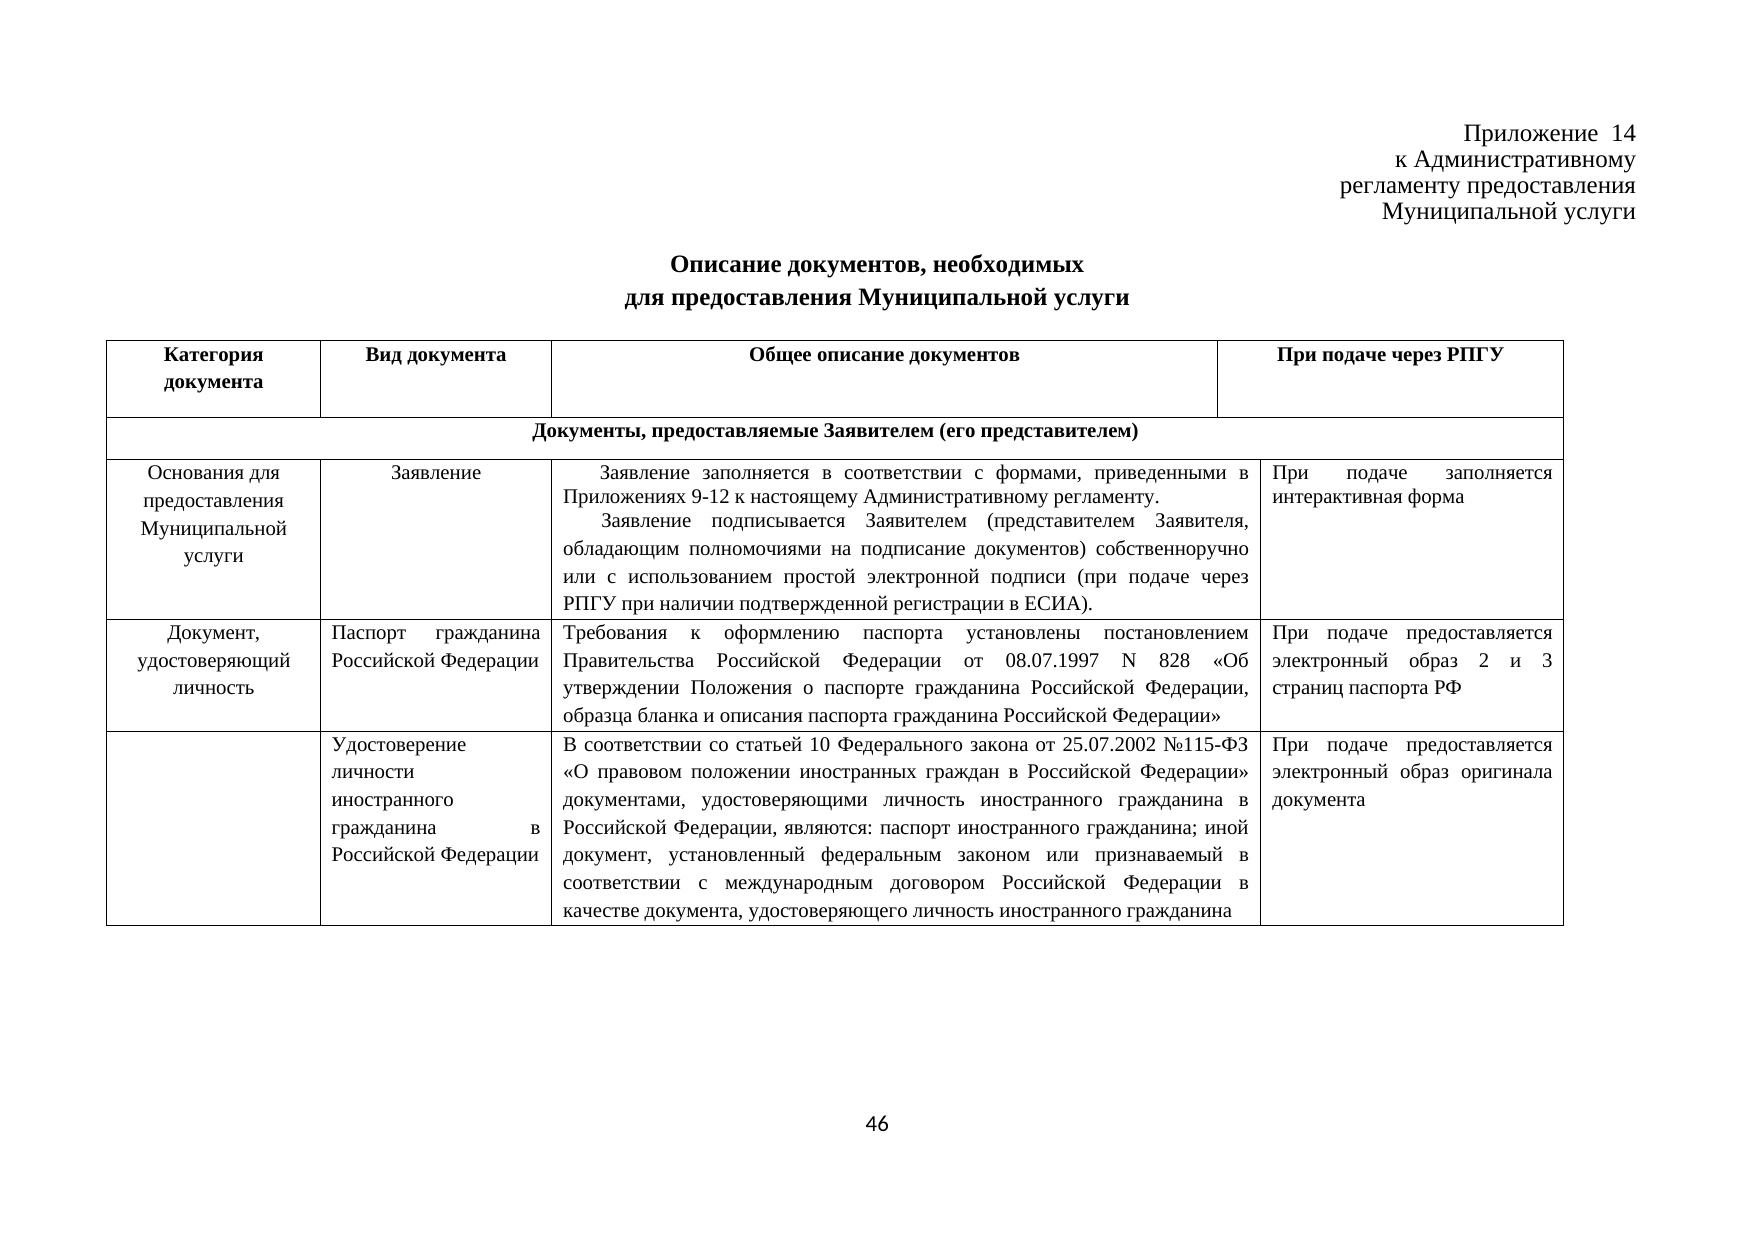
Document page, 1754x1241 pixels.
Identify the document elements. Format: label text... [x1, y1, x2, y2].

subtitle к Административному [118, 147, 1636, 173]
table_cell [1261, 732, 1563, 925]
table_cell При подаче заполняется интерактивная форма [1261, 460, 1563, 619]
table_header Общее описание документов [552, 341, 1217, 417]
table_header Вид документа [321, 341, 551, 417]
table_cell [107, 732, 320, 925]
table_cell Заявление заполняется в соответствии с формами, приведенными в Приложениях 9-12 к настоящему Административному регламенту. Заявление подписывается Заявителем (представителем Заявителя, обладающим полномочиями на подписание документов) собственноручно или с использованием простой электронной подписи (при подаче через РПГУ при наличии подтвержденной регистрации в ЕСИА). [552, 460, 1260, 619]
text Приложение 14 [118, 118, 1636, 147]
table_cell Основания для предоставления Муниципальной услуги [107, 460, 320, 619]
table_cell Заявление [321, 460, 551, 619]
subtitle регламенту предоставления [118, 173, 1636, 198]
text Описание документов, необходимых для предоставления Муниципальной услуги [118, 249, 1636, 311]
table_cell В соответствии со статьей 10 Федерального закона от 25.07.2002 №115-ФЗ «О правовом положении иностранных граждан в Российской Федерации» документами, удостоверяющими личность иностранного гражданина в Российской Федерации, являются: паспорт иностранного гражданина; иной документ, установленный федеральным законом или признаваемый в соответствии с международным договором Российской Федерации в качестве документа, удостоверяющего личность иностранного гражданина [552, 732, 1260, 925]
subtitle Муниципальной услуги [118, 198, 1636, 224]
table_cell Требования к оформлению паспорта установлены постановлением Правительства Российской Федерации от 08.07.1997 N 828 «Об утверждении Положения о паспорте гражданина Российской Федерации, образца бланка и описания паспорта гражданина Российской Федерации» [552, 620, 1260, 731]
table_header Категория документа [107, 341, 320, 417]
table_header При подаче через РПГУ [1218, 341, 1563, 417]
table_cell Паспорт гражданина Российской Федерации [321, 620, 551, 731]
table_cell Удостоверение личности иностранного гражданина в Российской Федерации [321, 732, 551, 925]
table_cell Документ, удостоверяющий личность [107, 620, 320, 731]
table_cell При подаче предоставляется электронный образ 2 и 3 страниц паспорта РФ [1261, 620, 1563, 731]
table_cell Документы, предоставляемые Заявителем (его представителем) [107, 418, 1563, 459]
